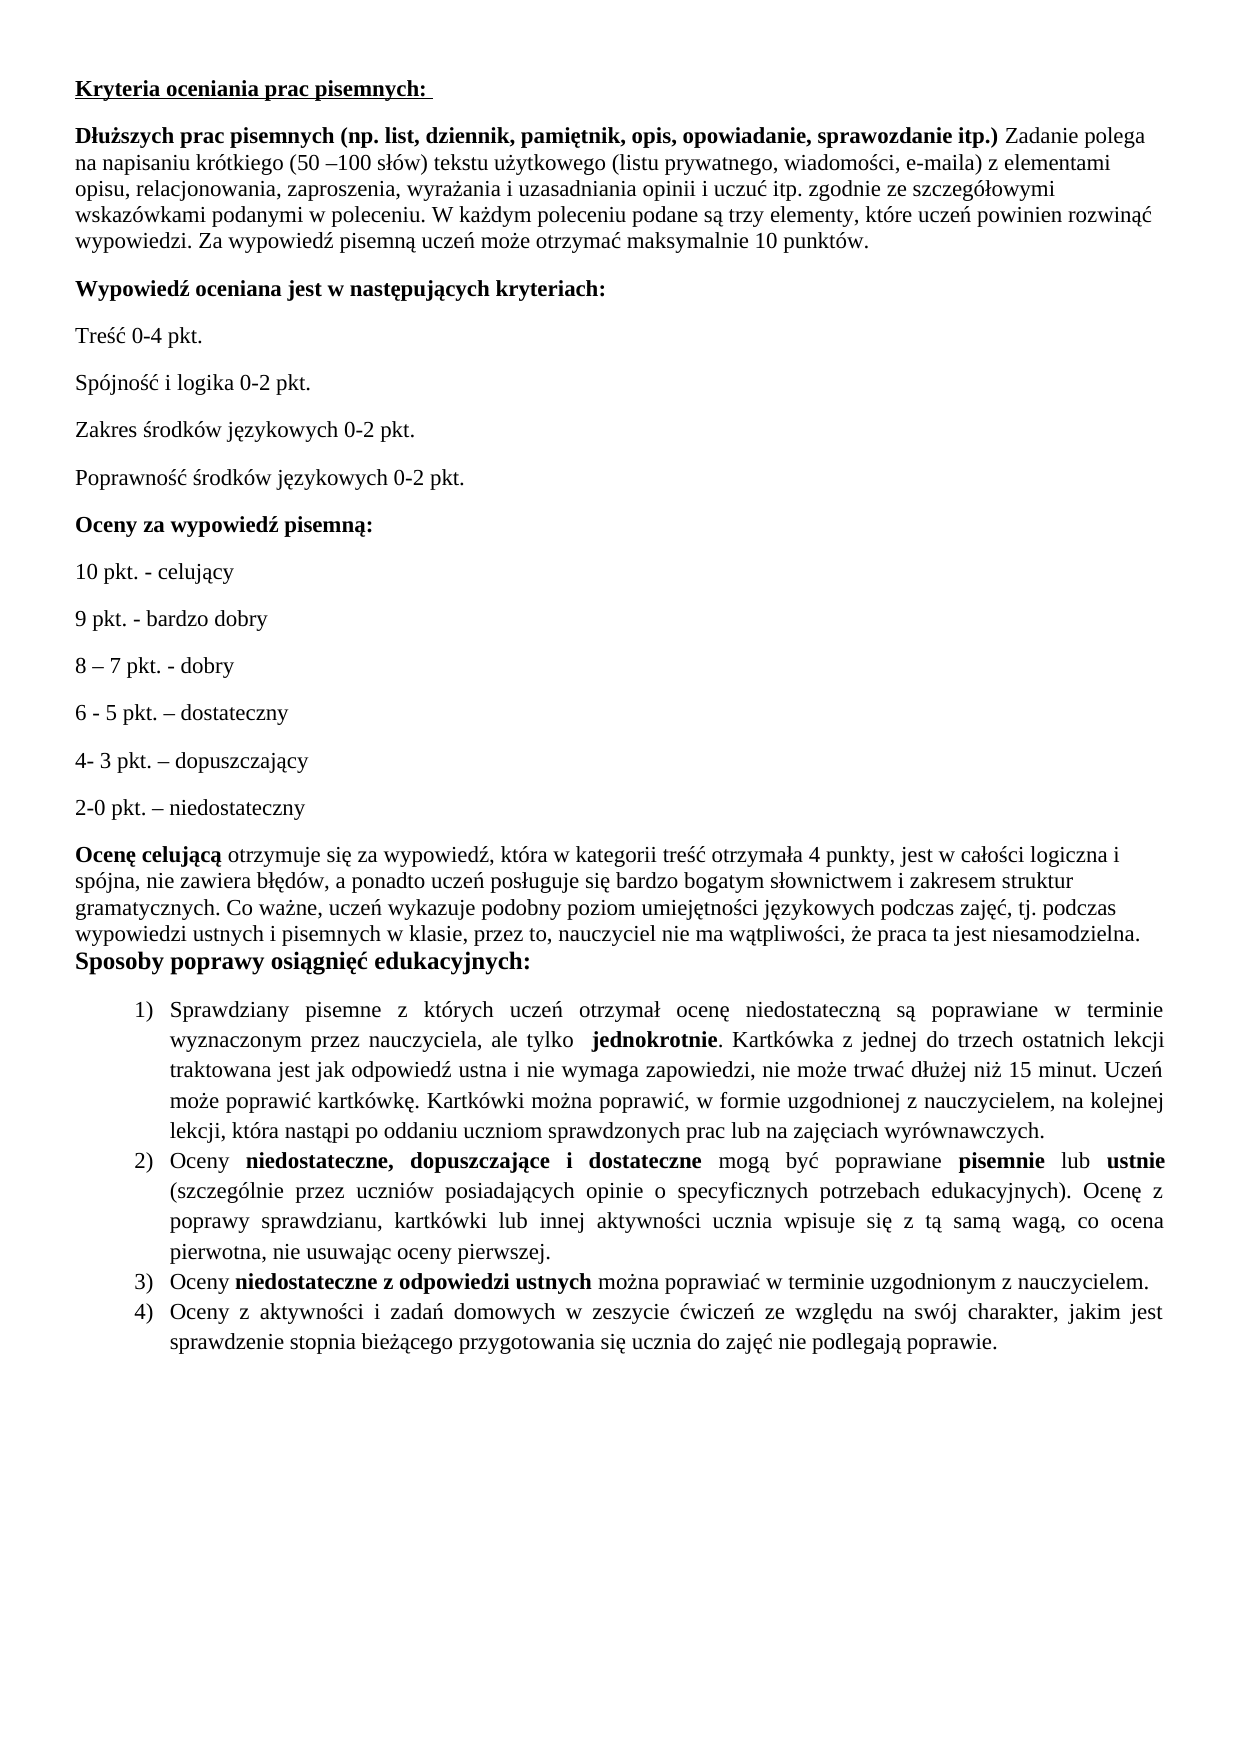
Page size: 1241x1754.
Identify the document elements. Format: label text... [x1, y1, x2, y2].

text Spójność i logika 0-2 pkt. [75, 369, 1165, 396]
list Oceny z aktywności i zadań domowych w zeszycie ćwiczeń ze względu na swój charakter, jakim jest sprawdzenie stopnia bieżącego przygotowania się ucznia do zajęć nie podlegają poprawie. [134, 1298, 1165, 1355]
text Kryteria oceniania prac pisemnych: [75, 75, 1165, 101]
text 4- 3 pkt. – dopuszczający [75, 747, 1165, 773]
list Oceny niedostateczne, dopuszczające i dostateczne mogą być poprawiane pisemnie lub ustnie (szczególnie przez uczniów posiadających opinie o specyficznych potrzebach edukacyjnych). Ocenę z poprawy sprawdzianu, kartkówki lub innej aktywności ucznia wpisuje się z tą samą wagą, co ocena pierwotna, nie usuwając oceny pierwszej. [134, 1147, 1165, 1264]
text Wypowiedź oceniana jest w następujących kryteriach: [75, 275, 1165, 301]
text Ocenę celującą otrzymuje się za wypowiedź, która w kategorii treść otrzymała 4 punkty, jest w całości logiczna i spójna, nie zawiera błędów, a ponadto uczeń posługuje się bardzo bogatym słownictwem i zakresem struktur gramatycznych. Co ważne, uczeń wykazuje podobny poziom umiejętności językowych podczas zajęć, tj. podczas wypowiedzi ustnych i pisemnych w klasie, przez to, nauczyciel nie ma wątpliwości, że praca ta jest niesamodzielna. Sposoby poprawy osiągnięć edukacyjnych: [75, 841, 1165, 975]
text Treść 0-4 pkt. [75, 322, 1165, 348]
text 10 pkt. - celujący [75, 558, 1165, 584]
text Oceny za wypowiedź pisemną: [75, 511, 1165, 537]
text Zakres środków językowych 0-2 pkt. [75, 416, 1165, 443]
list Sprawdziany pisemne z których uczeń otrzymał ocenę niedostateczną są poprawiane w terminie wyznaczonym przez nauczyciela, ale tylko jednokrotnie. Kartkówka z jednej do trzech ostatnich lekcji traktowana jest jak odpowiedź ustna i nie wymaga zapowiedzi, nie może trwać dłużej niż 15 minut. Uczeń może poprawić kartkówkę. Kartkówki można poprawić, w formie uzgodnionej z nauczycielem, na kolejnej lekcji, która nastąpi po oddaniu uczniom sprawdzonych prac lub na zajęciach wyrównawczych. [134, 996, 1165, 1143]
text Dłuższych prac pisemnych (np. list, dziennik, pamiętnik, opis, opowiadanie, sprawozdanie itp.) Zadanie polega na napisaniu krótkiego (50 –100 słów) tekstu użytkowego (listu prywatnego, wiadomości, e-maila) z elementami opisu, relacjonowania, zaproszenia, wyrażania i uzasadniania opinii i uczuć itp. zgodnie ze szczegółowymi wskazówkami podanymi w poleceniu. W każdym poleceniu podane są trzy elementy, które uczeń powinien rozwinąć wypowiedzi. Za wypowiedź pisemną uczeń może otrzymać maksymalnie 10 punktów. [75, 122, 1165, 254]
text 8 – 7 pkt. - dobry [75, 652, 1165, 679]
text 2-0 pkt. – niedostateczny [75, 794, 1165, 820]
text 6 - 5 pkt. – dostateczny [75, 699, 1165, 726]
text Poprawność środków językowych 0-2 pkt. [75, 463, 1165, 490]
list Oceny niedostateczne z odpowiedzi ustnych można poprawiać w terminie uzgodnionym z nauczycielem. [134, 1268, 1165, 1294]
text 9 pkt. - bardzo dobry [75, 605, 1165, 631]
